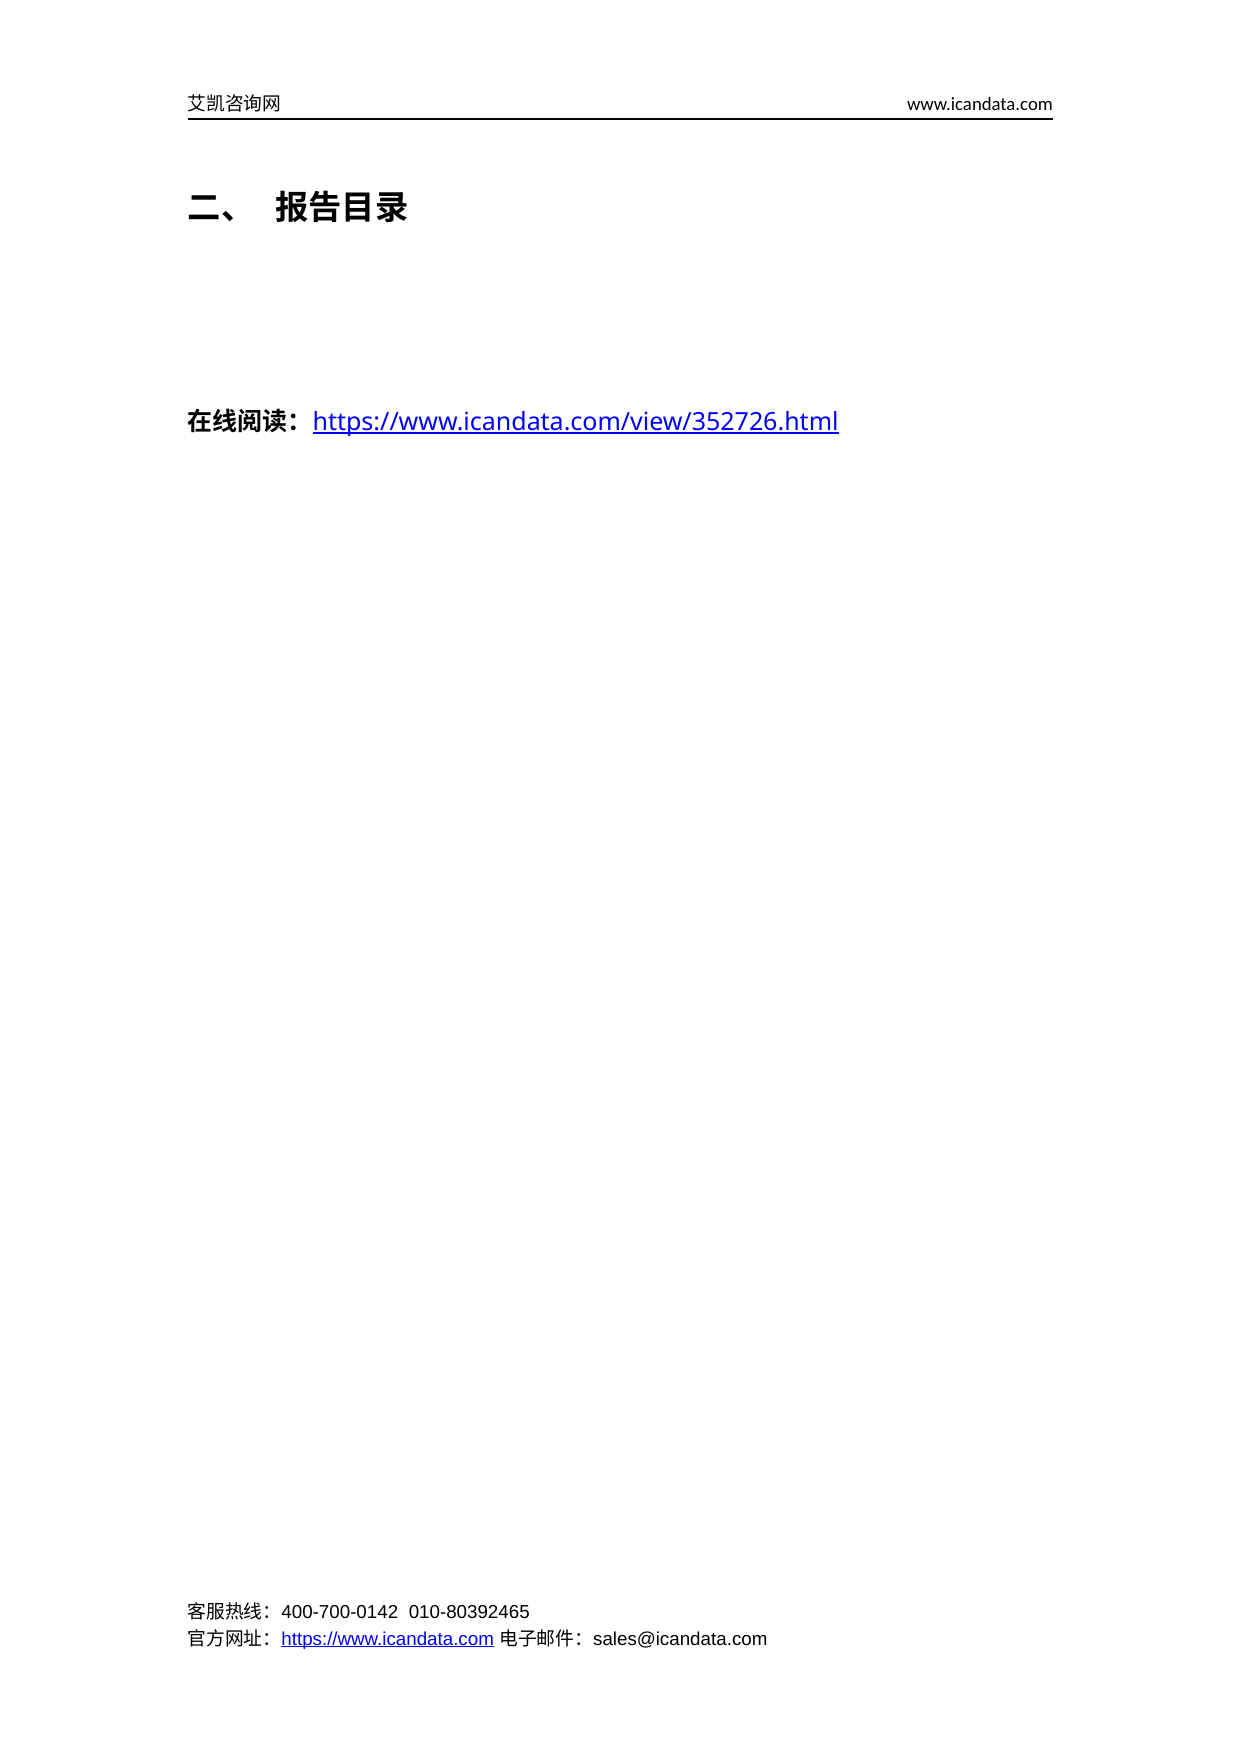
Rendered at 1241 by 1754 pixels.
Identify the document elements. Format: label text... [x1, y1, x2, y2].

text 在线阅读：https://www.icandata.com/view/352726.html [187, 387, 1053, 452]
subtitle 报告目录 [187, 172, 1053, 237]
